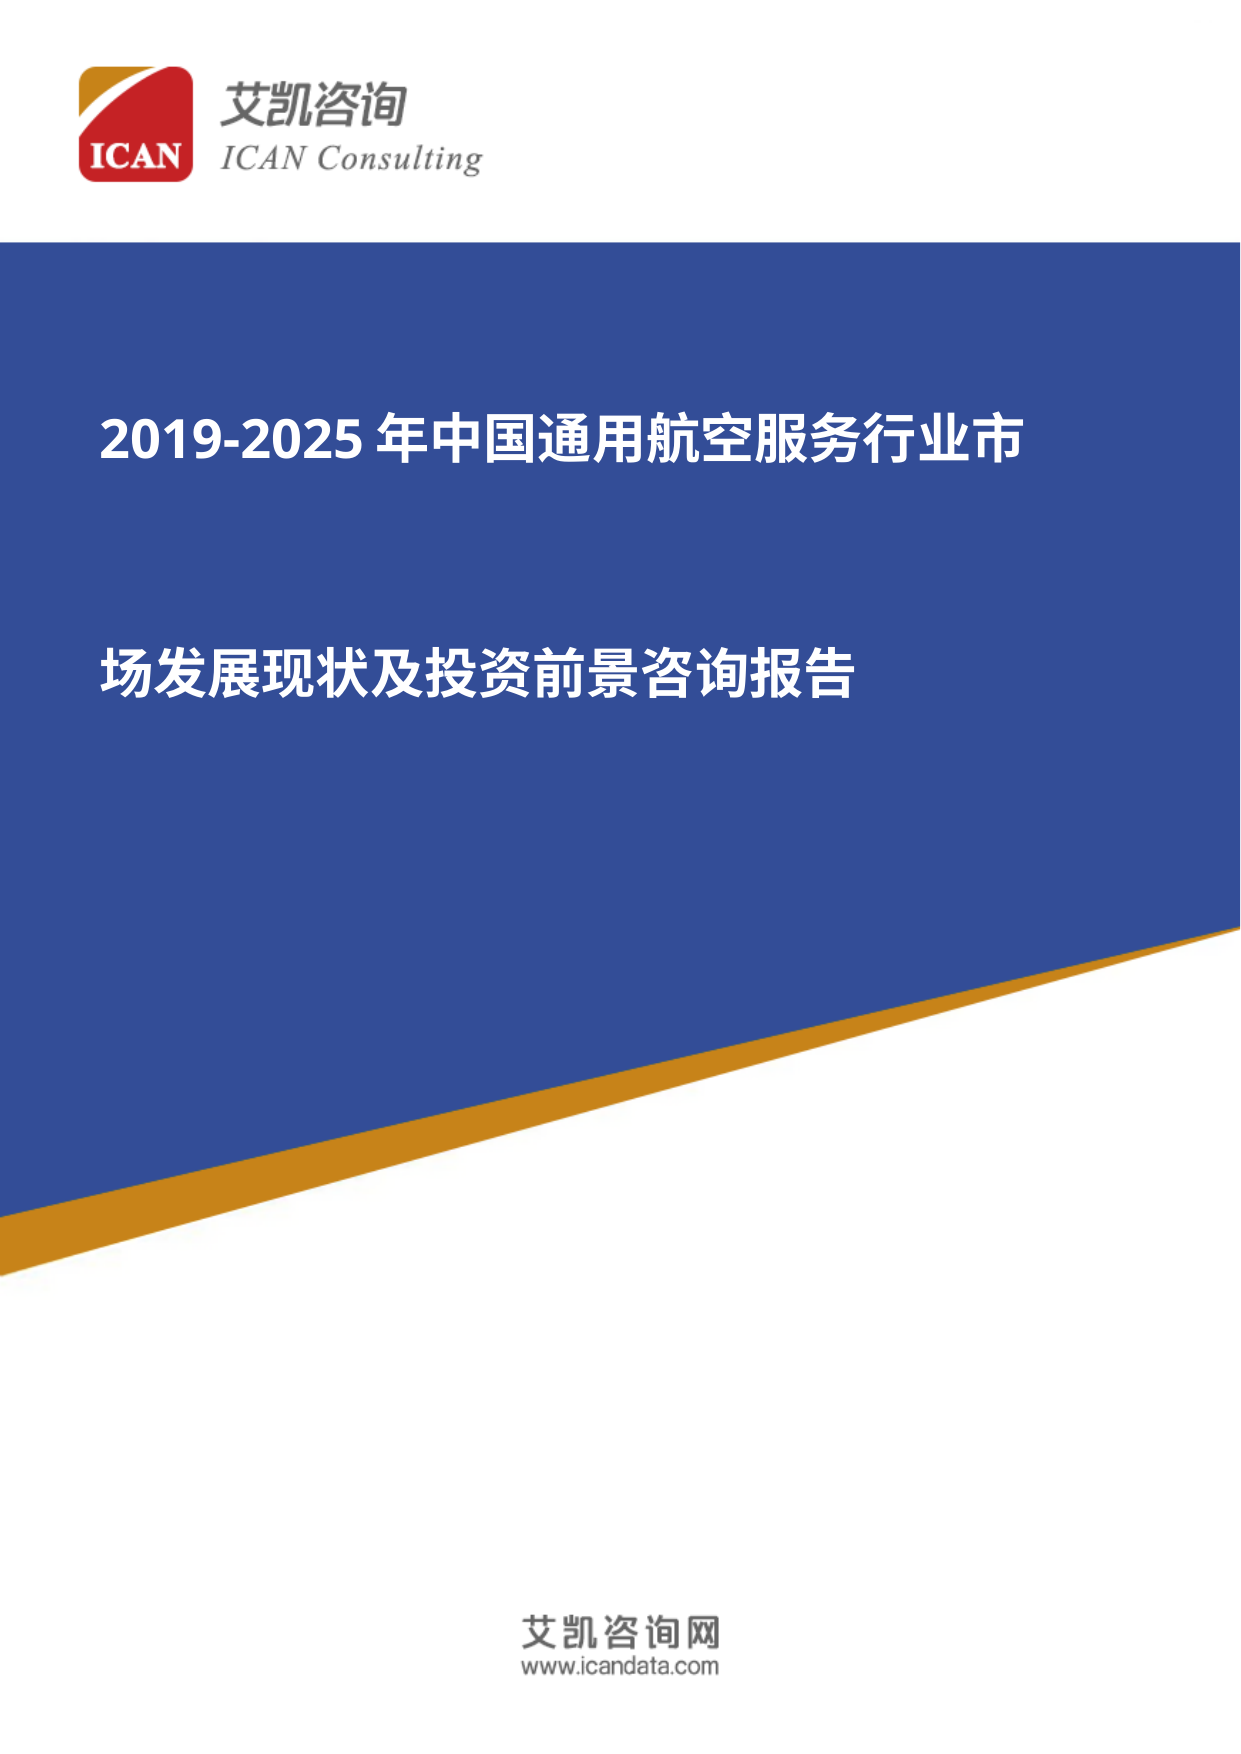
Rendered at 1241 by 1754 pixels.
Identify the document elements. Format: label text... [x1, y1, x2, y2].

picture [0, 5, 1241, 1754]
subtitle 2019-2025年中国通用航空服务行业市场发展现状及投资前景咨询报告 [99, 386, 1053, 718]
